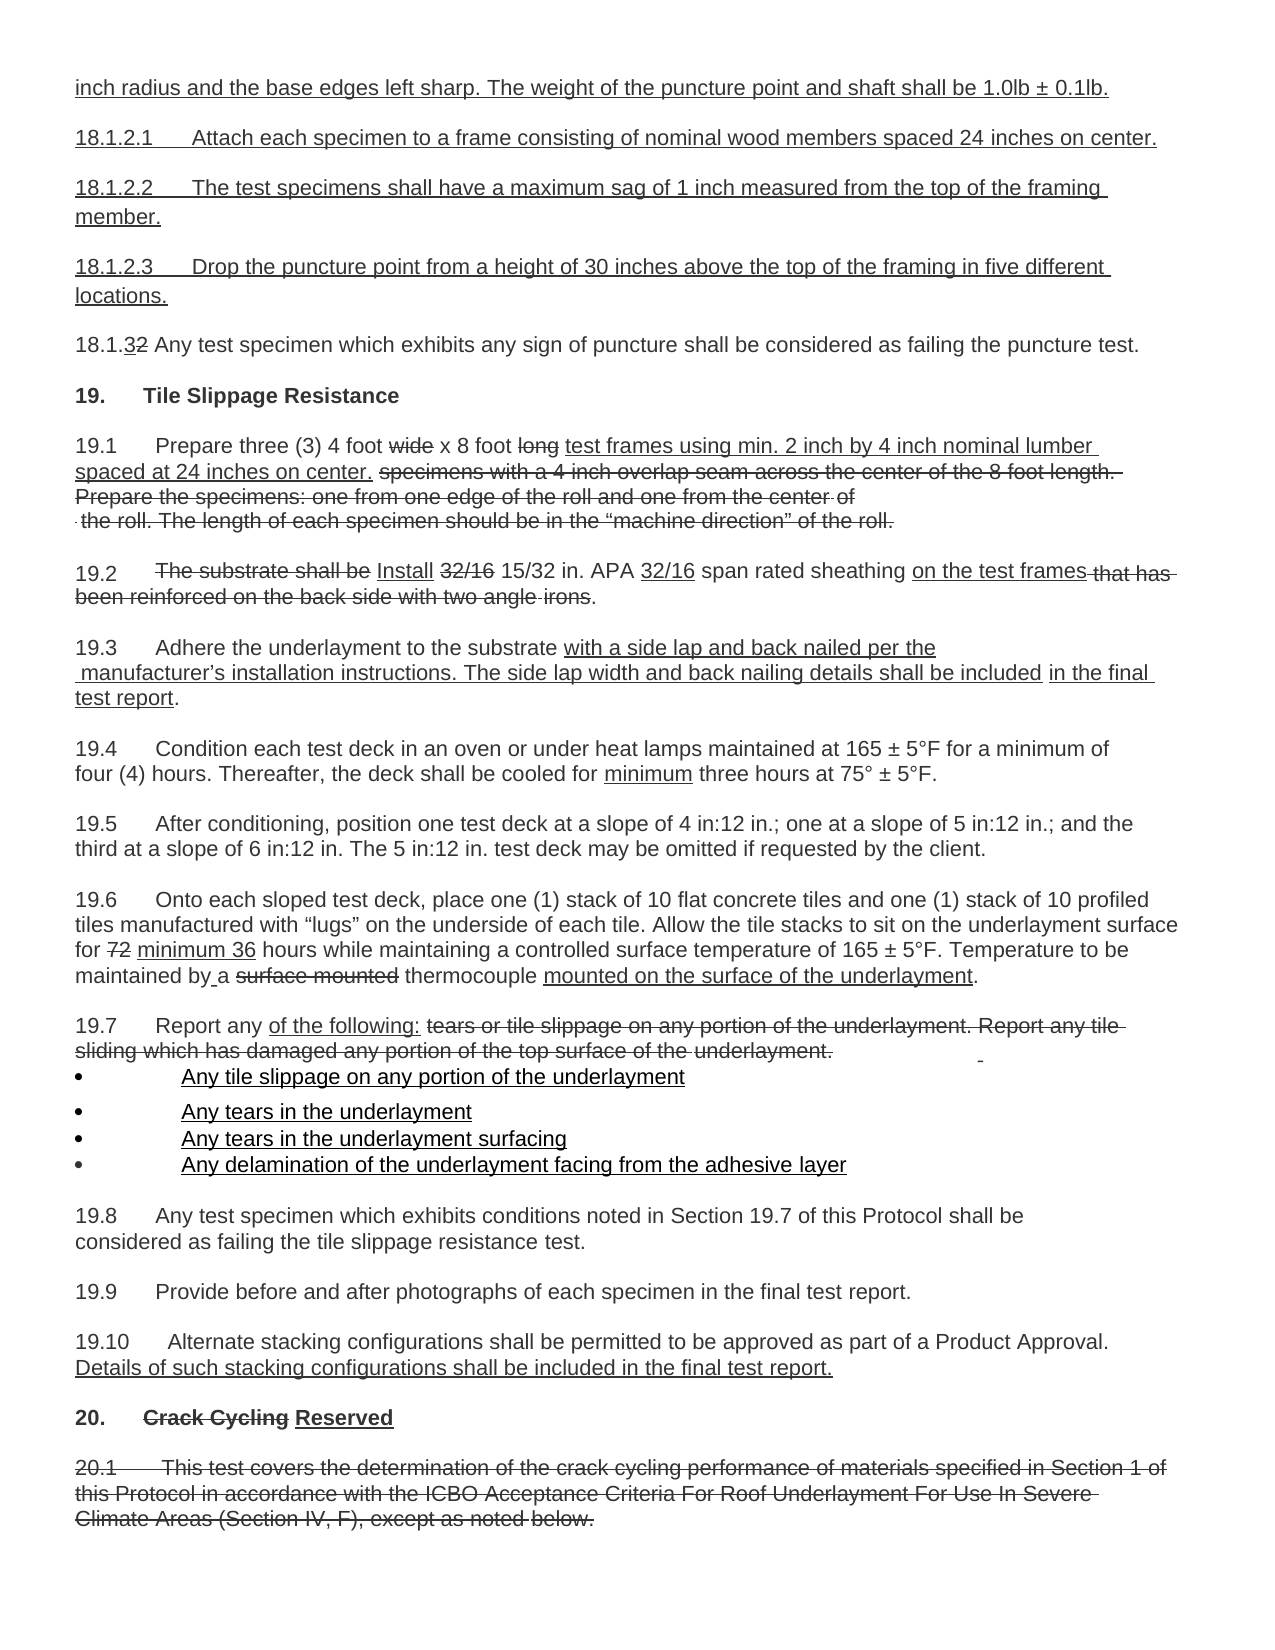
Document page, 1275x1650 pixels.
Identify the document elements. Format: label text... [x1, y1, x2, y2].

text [75, 75, 1158, 100]
text 19.1 Prepare three (3) 4 foot wide x 8 foot long test frames using min. 2 inch by 4 inch nominal lumber spaced at 24 inches on center. specimens with a 4 inch overlap seam across the center of the 8 foot length. Prepare the specimens: one from one edge of the roll and one from the center of [75, 433, 1163, 509]
text 19.8 Any test specimen which exhibits conditions noted in Section 19.7 of this Protocol shall be considered as failing the tile slippage resistance test. [75, 1203, 1133, 1254]
text 19. Tile Slippage Resistance [75, 383, 1200, 408]
text 19.7 Report any of the following: tears or tile slippage on any portion of the underlayment. Report any tile sliding which has damaged any portion of the top surface of the underlayment. [75, 1013, 1153, 1063]
text  Any delamination of the underlayment facing from the adhesive layer [75, 1152, 1200, 1178]
text 19.3 Adhere the underlayment to the substrate with a side lap and back nailed per the [75, 635, 1200, 660]
text 19.6 Onto each sloped test deck, place one (1) stack of 10 flat concrete tiles and one (1) stack of 10 profiled tiles manufactured with “lugs” on the underside of each tile. Allow the tile stacks to sit on the underlayment surface for 72 minimum 36 hours while maintaining a controlled surface temperature of 165 ± 5°F. Temperature to be maintained by a surface mounted thermocouple mounted on the surface of the underlayment. [75, 887, 1181, 988]
text  Any tears in the underlayment surfacing [75, 1125, 1200, 1152]
text 18.1.2.1 Attach each specimen to a frame consisting of nominal wood members spaced 24 inches on center. [75, 125, 1162, 150]
text 19.5 After conditioning, position one test deck at a slope of 4 in:12 in.; one at a slope of 5 in:12 in.; and the third at a slope of 6 in:12 in. The 5 in:12 in. test deck may be omitted if requested by the client. [75, 811, 1164, 862]
text the roll. The length of each specimen should be in the “machine direction” of the roll. [75, 509, 1200, 534]
text manufacturer’s installation instructions. The side lap width and back nailing details shall be included in the final test report. [75, 660, 1178, 711]
text 19.4 Condition each test deck in an oven or under heat lamps maintained at 165 ± 5°F for a minimum of four (4) hours. Thereafter, the deck shall be cooled for minimum three hours at 75° ± 5°F. [75, 736, 1151, 786]
text 20. Crack Cycling Reserved [75, 1405, 1200, 1430]
text  Any tears in the underlayment [75, 1098, 1200, 1125]
text 19.10 Alternate stacking configurations shall be permitted to be approved as part of a Product Approval. Details of such stacking configurations shall be included in the final test report. [75, 1329, 1120, 1380]
text  Any tile slippage on any portion of the underlayment [75, 1063, 1200, 1090]
text 18.1.32 Any test specimen which exhibits any sign of puncture shall be considered as failing the puncture test. [75, 332, 1143, 357]
text 19.2 The substrate shall be Install 32/16 15/32 in. APA 32/16 span rated sheathing on the test frames that has been reinforced on the back side with two angle irons. [75, 561, 1179, 609]
text 18.1.2.3 Drop the puncture point from a height of 30 inches above the top of the framing in five different locations. [75, 254, 1128, 308]
text 20.1 This test covers the determination of the crack cycling performance of materials specified in Section 1 of this Protocol in accordance with the ICBO Acceptance Criteria For Roof Underlayment For Use In Severe Climate Areas (Section IV, F), except as noted below. [75, 1455, 1171, 1531]
text 18.1.2.2 The test specimens shall have a maximum sag of 1 inch measured from the top of the framing member. [75, 175, 1131, 229]
text 19.9 Provide before and after photographs of each specimen in the final test report. [75, 1279, 1200, 1304]
